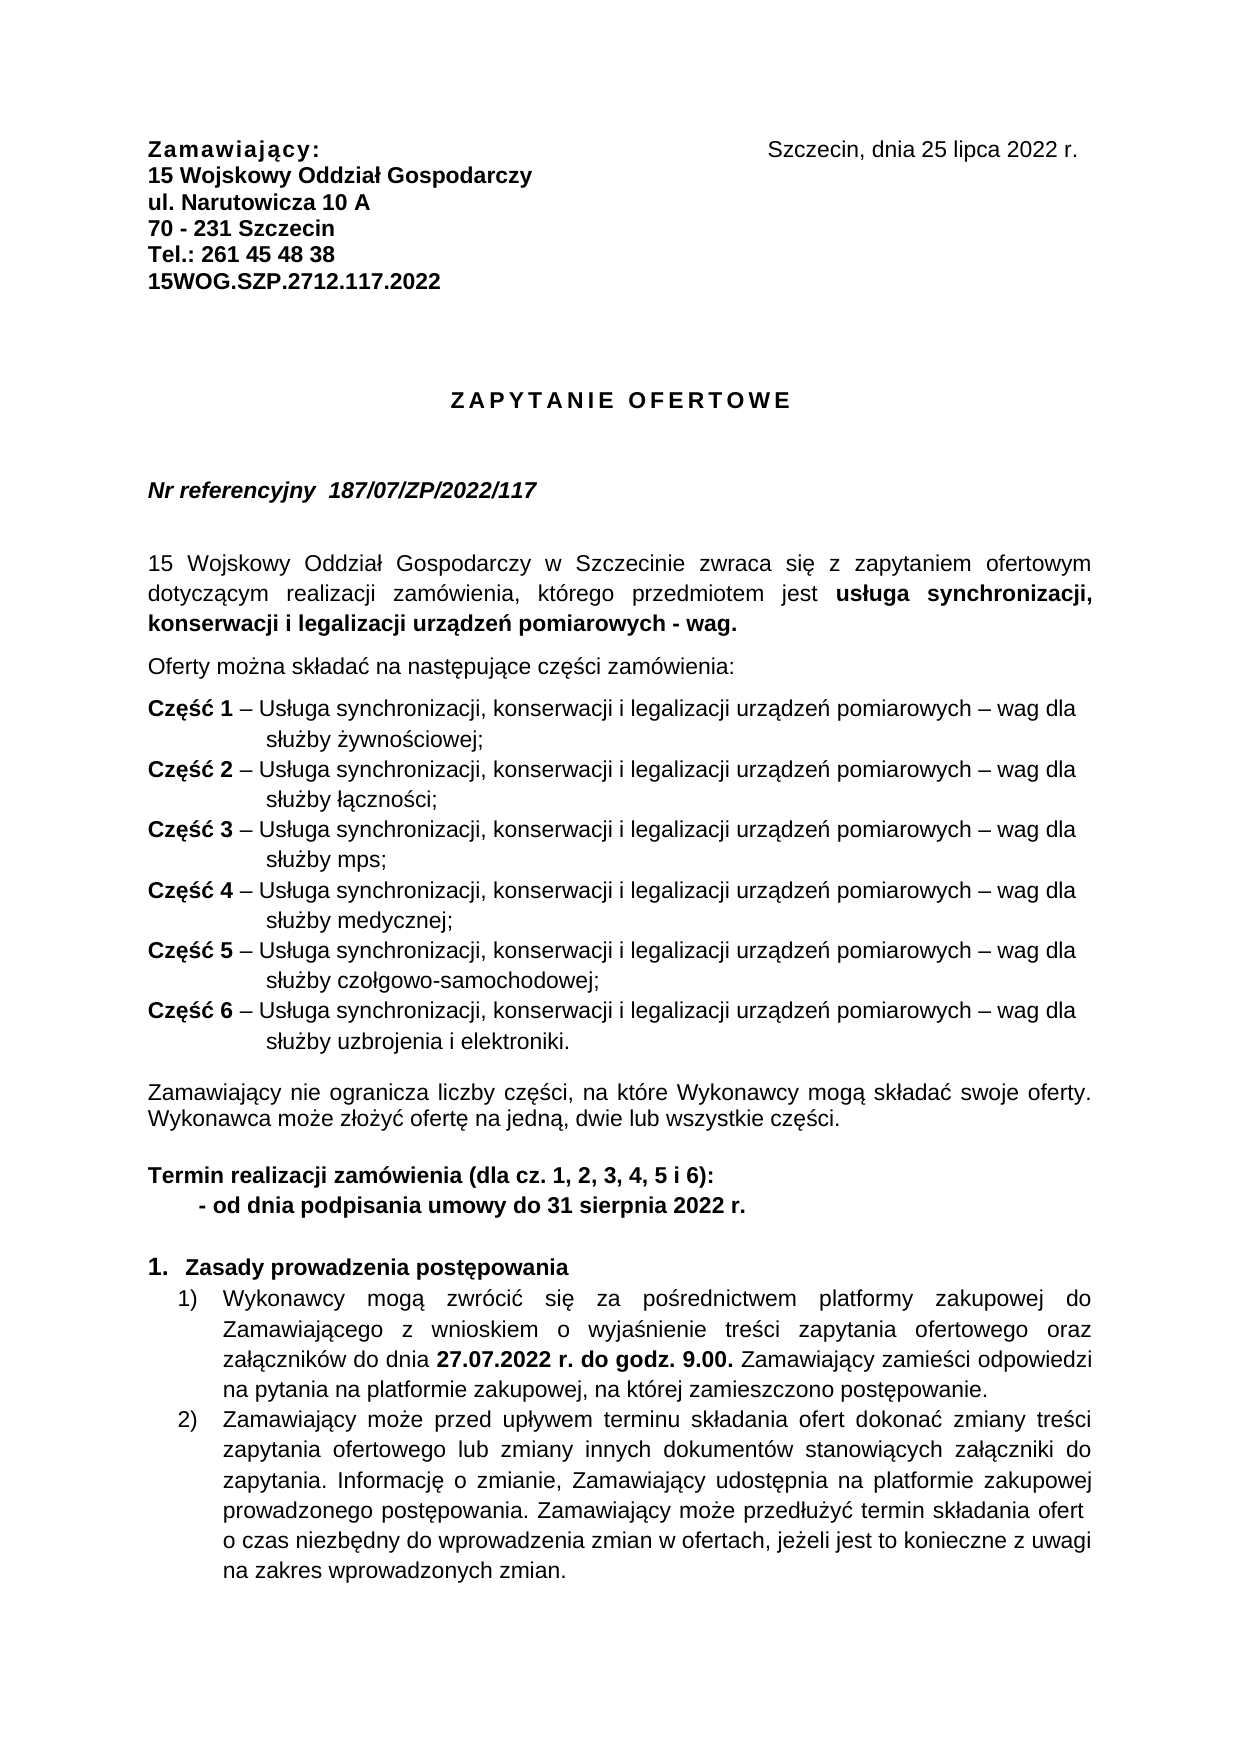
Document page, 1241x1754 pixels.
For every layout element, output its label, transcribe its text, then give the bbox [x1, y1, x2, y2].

text Oferty można składać na następujące części zamówienia: [148, 653, 1092, 679]
list Część 3 – Usługa synchronizacji, konserwacji i legalizacji urządzeń pomiarowych – wag dla służby mps; [148, 816, 1092, 873]
list Część 4 – Usługa synchronizacji, konserwacji i legalizacji urządzeń pomiarowych – wag dla służby medycznej; [148, 877, 1092, 933]
text ZAPYTANIE OFERTOWE [148, 387, 1092, 414]
text 70 - 231 Szczecin [148, 215, 1092, 241]
text 15 Wojskowy Oddział Gospodarczy w Szczecinie zwraca się z zapytaniem ofertowym dotyczącym realizacji zamówienia, którego przedmiotem jest usługa synchronizacji, konserwacji i legalizacji urządzeń pomiarowych - wag. [148, 549, 1092, 636]
list Zasady prowadzenia postępowania [148, 1252, 1092, 1281]
list Zamawiający może przed upływem terminu składania ofert dokonać zmiany treści zapytania ofertowego lub zmiany innych dokumentów stanowiących załączniki do zapytania. Informację o zmianie, Zamawiający udostępnia na platformie zakupowej prowadzonego postępowania. Zamawiający może przedłużyć termin składania ofert o czas niezbędny do wprowadzenia zmian w ofertach, jeżeli jest to konieczne z uwagi na zakres wprowadzonych zmian. [177, 1406, 1092, 1583]
list Część 5 – Usługa synchronizacji, konserwacji i legalizacji urządzeń pomiarowych – wag dla służby czołgowo-samochodowej; [148, 937, 1092, 994]
text Zamawiający nie ogranicza liczby części, na które Wykonawcy mogą składać swoje oferty. Wykonawca może złożyć ofertę na jedną, dwie lub wszystkie części. [148, 1079, 1092, 1131]
list Część 1 – Usługa synchronizacji, konserwacji i legalizacji urządzeń pomiarowych – wag dla służby żywnościowej; [148, 695, 1092, 752]
text ul. Narutowicza 10 A [148, 188, 1092, 215]
list Część 2 – Usługa synchronizacji, konserwacji i legalizacji urządzeń pomiarowych – wag dla służby łączności; [148, 756, 1092, 812]
text Tel.: 261 45 48 38 [148, 241, 1092, 268]
text - od dnia podpisania umowy do 31 sierpnia 2022 r. [148, 1192, 1092, 1218]
list Wykonawcy mogą zwrócić się za pośrednictwem platformy zakupowej do Zamawiającego z wnioskiem o wyjaśnienie treści zapytania ofertowego oraz załączników do dnia 27.07.2022 r. do godz. 9.00. Zamawiający zamieści odpowiedzi na pytania na platformie zakupowej, na której zamieszczono postępowanie. [177, 1285, 1092, 1402]
text Nr referencyjny 187/07/ZP/2022/117 [148, 477, 1092, 503]
text Termin realizacji zamówienia (dla cz. 1, 2, 3, 4, 5 i 6): [148, 1162, 1092, 1188]
text 15 Wojskowy Oddział Gospodarczy [148, 162, 1092, 188]
text 15WOG.SZP.2712.117.2022 [148, 268, 1092, 294]
list Część 6 – Usługa synchronizacji, konserwacji i legalizacji urządzeń pomiarowych – wag dla służby uzbrojenia i elektroniki. [148, 997, 1092, 1054]
text Zamawiający: Szczecin, dnia 25 lipca 2022 r. [148, 136, 1092, 162]
